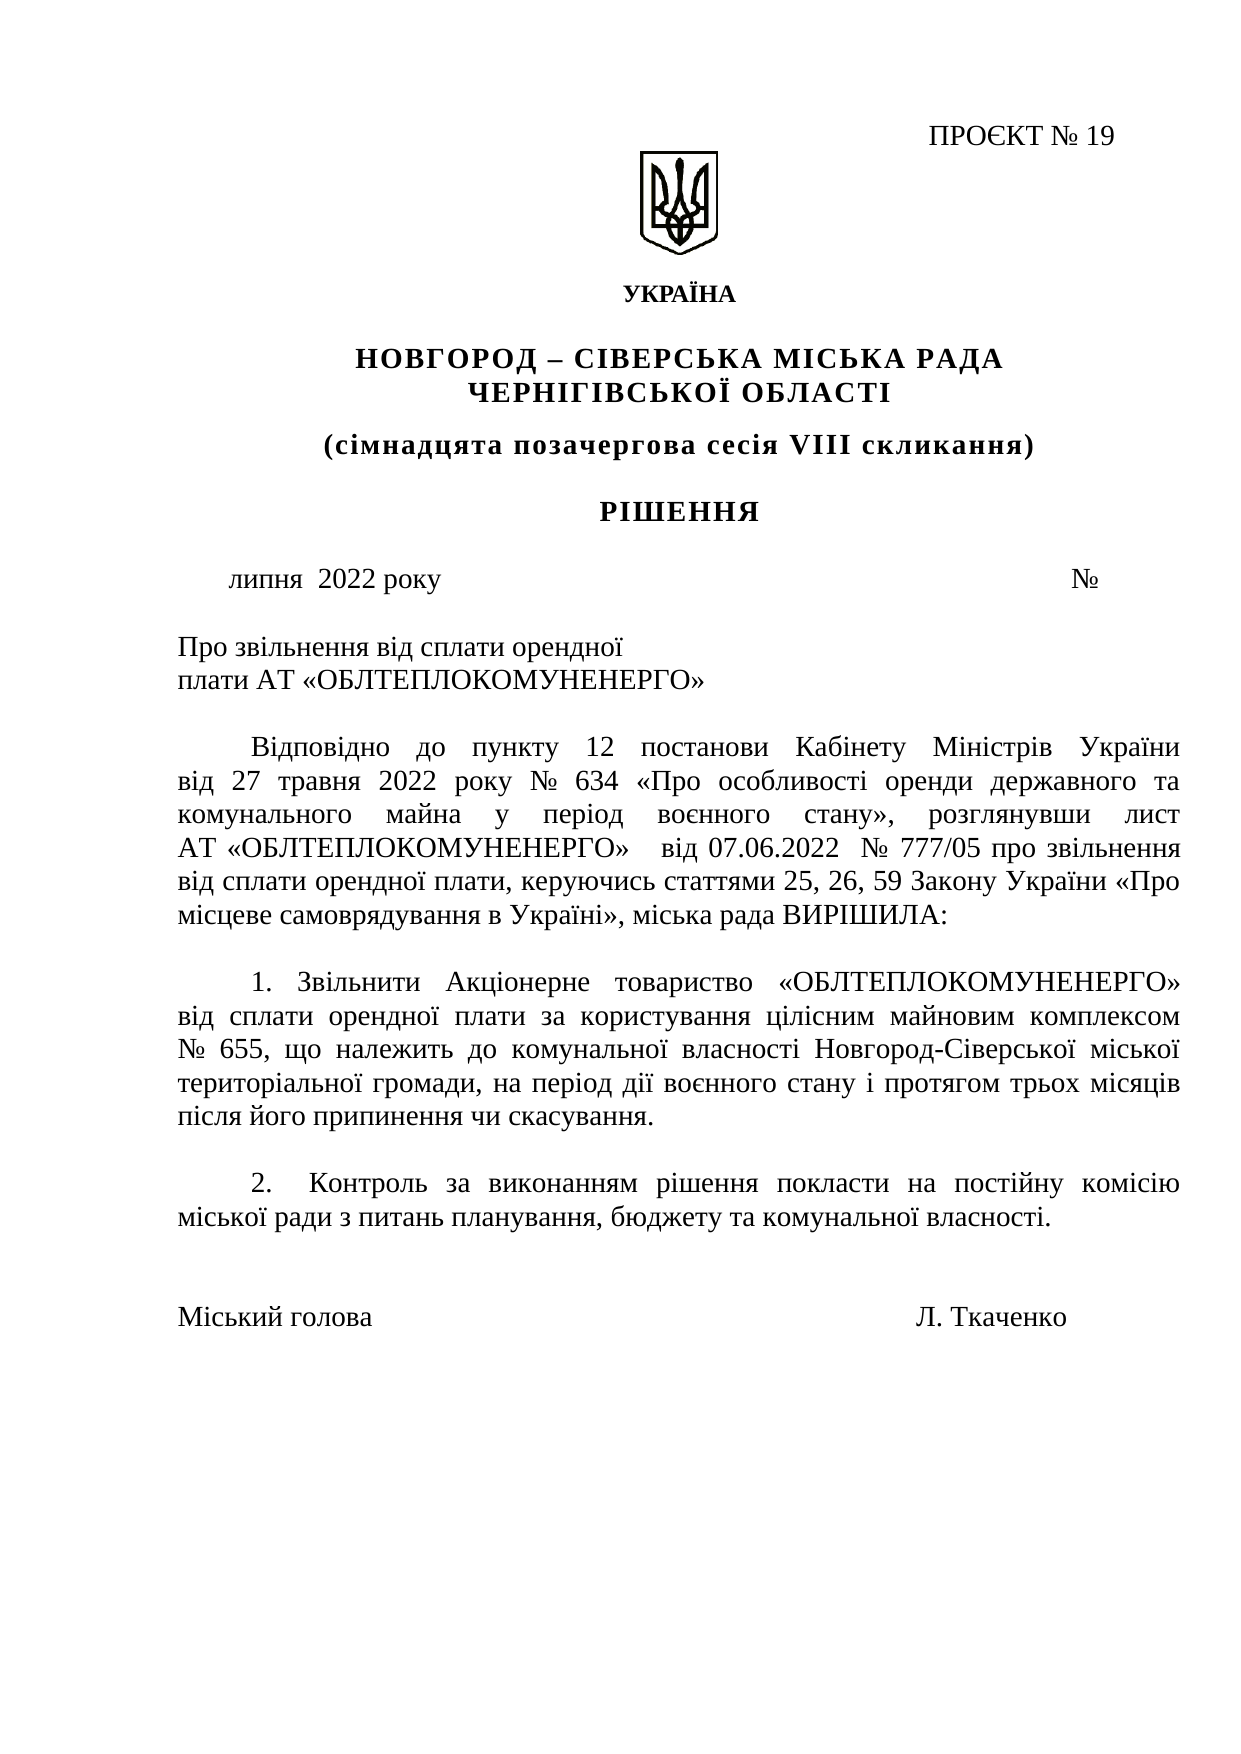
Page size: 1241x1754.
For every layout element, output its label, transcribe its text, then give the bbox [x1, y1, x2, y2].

text (сімнадцята позачергова сесія VIIІ скликання) [177, 427, 1181, 461]
text РІШЕННЯ [177, 494, 1181, 528]
text плати АТ «ОБЛТЕПЛОКОМУНЕНЕРГО» [177, 662, 1181, 696]
text Міський голова Л. Ткаченко [177, 1299, 1181, 1333]
text 1. Звільнити Акціонерне товариство «ОБЛТЕПЛОКОМУНЕНЕРГО» від сплати орендної плати за користування цілісним майновим комплексом № 655, що належить до комунальної власності Новгород-Сіверської міської територіальної громади, на період дії воєнного стану і протягом трьох місяців після його припинення чи скасування. [177, 964, 1181, 1132]
picture [640, 151, 718, 255]
text НОВГОРОД – СІВЕРСЬКА МІСЬКА РАДА [177, 341, 1181, 375]
text ПРОЄКТ № 19 [177, 118, 1181, 152]
text Відповідно до пункту 12 постанови Кабінету Міністрів України від 27 травня 2022 року № 634 «Про особливості оренди державного та комунального майна у період воєнного стану», розглянувши лист АТ «ОБЛТЕПЛОКОМУНЕНЕРГО» від 07.06.2022 № 777/05 про звільнення від сплати орендної плати, керуючись статтями 25, 26, 59 Закону України «Про місцеве самоврядування в Україні», міська рада ВИРІШИЛА: [177, 729, 1181, 931]
text Про звільнення від сплати орендної [177, 629, 1181, 662]
text липня 2022 року № [177, 562, 1181, 595]
text Україна [177, 279, 1181, 308]
text ЧЕРНІГІВСЬКОЇ ОБЛАСТІ [177, 375, 1181, 408]
text 2. Контроль за виконанням рішення покласти на постійну комісію міської ради з питань планування, бюджету та комунальної власності. [177, 1165, 1181, 1232]
